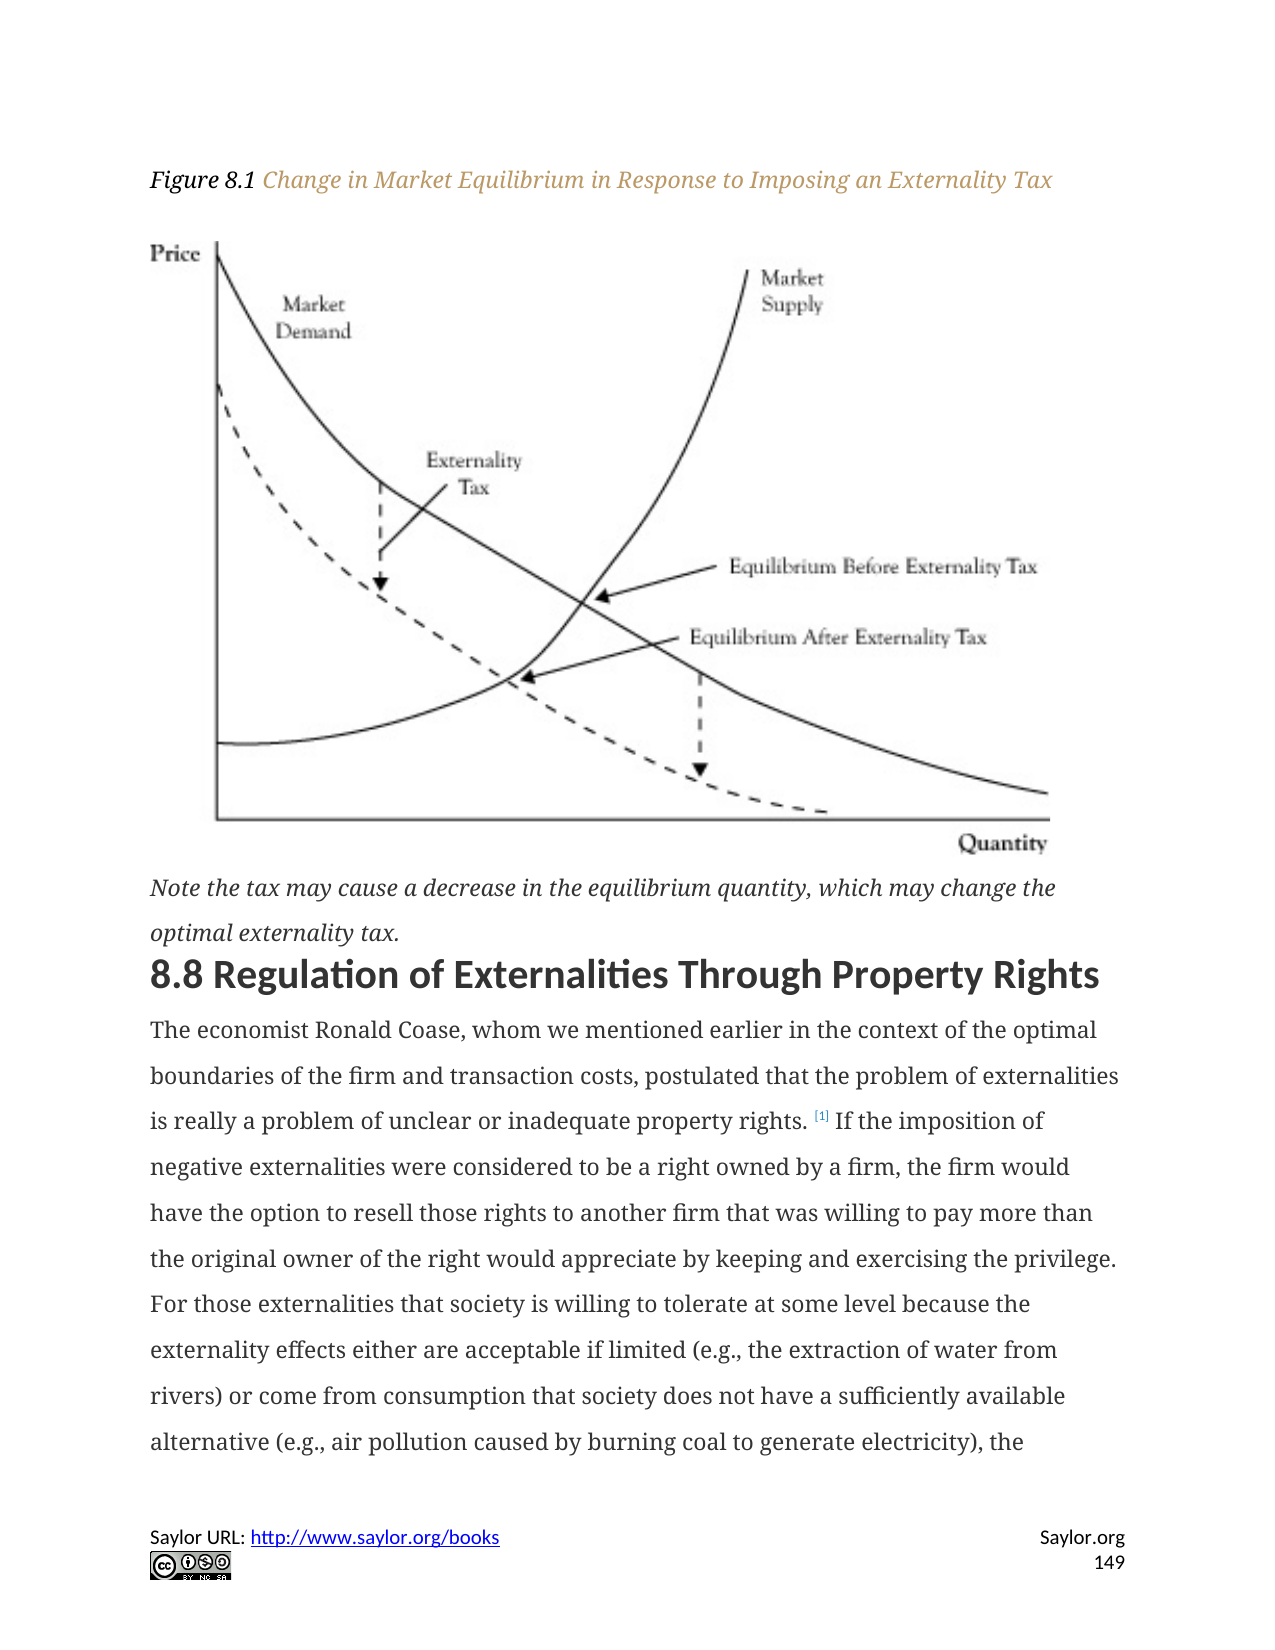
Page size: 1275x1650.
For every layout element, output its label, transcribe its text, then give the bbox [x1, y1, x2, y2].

picture [150, 1551, 232, 1580]
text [150, 1274, 1125, 1457]
text 8.8 Regulation of Externalities Through Property Rights [150, 948, 1125, 999]
picture [150, 241, 1050, 857]
text Figure 8.1 Change in Market Equilibrium in Response to Imposing an Externality Tax [150, 150, 1125, 196]
text The economist Ronald Coase, whom we mentioned earlier in the context of the optimal boundaries of the firm and transaction costs, postulated that the problem of externalities is really a problem of unclear or inadequate property rights. [1] If the imposition of negative externalities were considered to be a right owned by a firm, the firm would have the option to resell those rights to another firm that was willing to pay more than the original owner of the right would appreciate by keeping and exercising the privilege. [150, 999, 1125, 1274]
text Note the tax may cause a decrease in the equilibrium quantity, which may change the optimal externality tax. [150, 857, 1125, 948]
